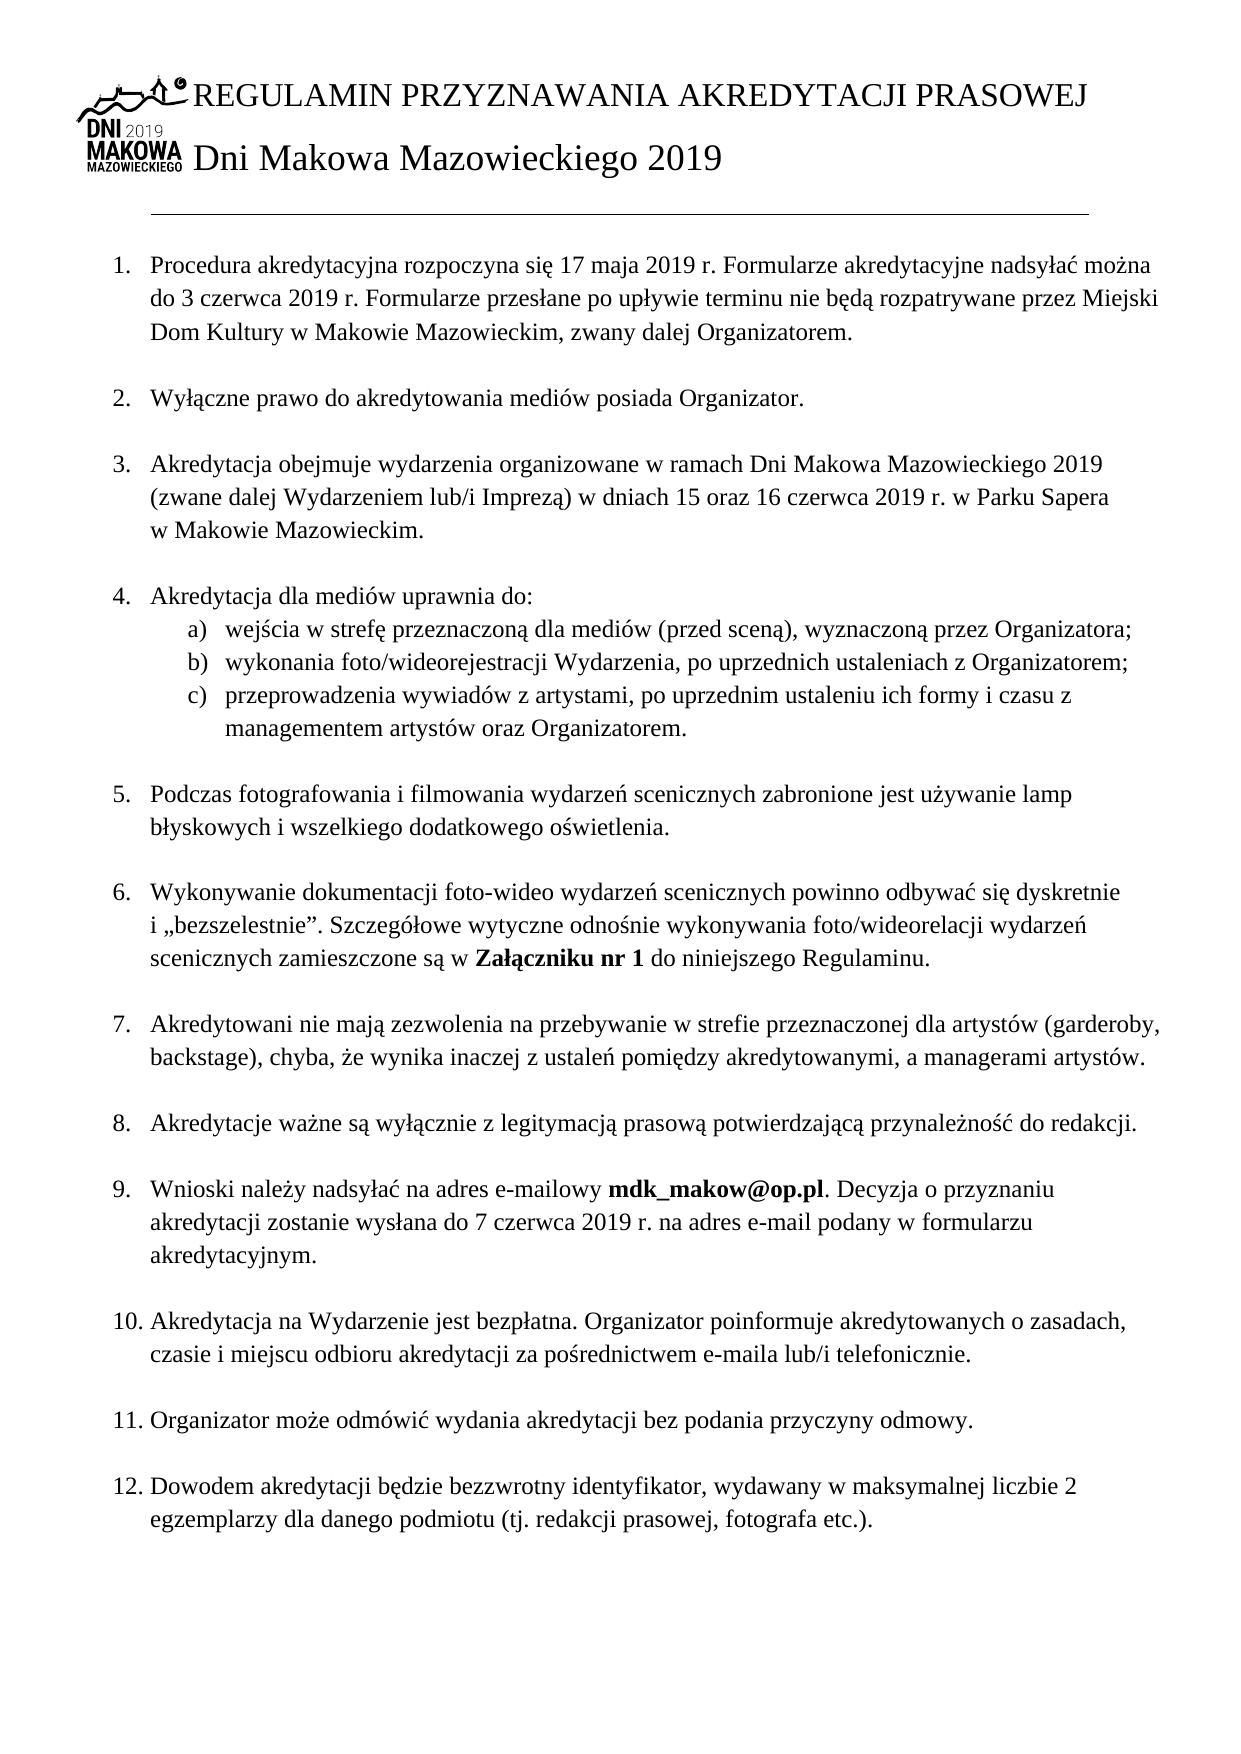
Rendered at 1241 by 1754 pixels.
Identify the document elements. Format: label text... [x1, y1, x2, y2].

picture [75, 113, 193, 136]
list Akredytacja obejmuje wydarzenia organizowane w ramach Dni Makowa Mazowieckiego 2019 (zwane dalej Wydarzeniem lub/i Imprezą) w dniach 15 oraz 16 czerwca 2019 r. w Parku Sapera w Makowie Mazowieckim. [112, 449, 1165, 543]
list Akredytacja na Wydarzenie jest bezpłatna. Organizator poinformuje akredytowanych o zasadach, czasie i miejscu odbioru akredytacji za pośrednictwem e-maila lub/i telefonicznie. [112, 1306, 1165, 1368]
list Procedura akredytacyjna rozpoczyna się 17 maja 2019 r. Formularze akredytacyjne nadsyłać można do 3 czerwca 2019 r. Formularze przesłane po upływie terminu nie będą rozpatrywane przez Miejski Dom Kultury w Makowie Mazowieckim, zwany dalej Organizatorem. [112, 251, 1165, 345]
list Akredytowani nie mają zezwolenia na przebywanie w strefie przeznaczonej dla artystów (garderoby, backstage), chyba, że wynika inaczej z ustaleń pomiędzy akredytowanymi, a managerami artystów. [112, 1009, 1165, 1071]
list Organizator może odmówić wydania akredytacji bez podania przyczyny odmowy. [112, 1405, 1165, 1434]
text REGULAMIN PRZYZNAWANIA AKREDYTACJI PRASOWEJ [75, 75, 1165, 113]
list Wyłączne prawo do akredytowania mediów posiada Organizator. [112, 383, 1165, 411]
list wykonania foto/wideorejestracji Wydarzenia, po uprzednich ustaleniach z Organizatorem; [187, 647, 1165, 676]
list Wnioski należy nadsyłać na adres e-mailowy mdk_makow@op.pl. Decyzja o przyznaniu akredytacji zostanie wysłana do 7 czerwca 2019 r. na adres e-mail podany w formularzu akredytacyjnym. [112, 1174, 1165, 1269]
list Akredytacja dla mediów uprawnia do: [112, 581, 1165, 609]
list Wykonywanie dokumentacji foto-wideo wydarzeń scenicznych powinno odbywać się dyskretnie i „bezszelestnie”. Szczegółowe wytyczne odnośnie wykonywania foto/wideorelacji wydarzeń scenicznych zamieszczone są w Załączniku nr 1 do niniejszego Regulaminu. [112, 877, 1165, 972]
list Akredytacje ważne są wyłącznie z legitymacją prasową potwierdzającą przynależność do redakcji. [112, 1108, 1165, 1137]
list przeprowadzenia wywiadów z artystami, po uprzednim ustaleniu ich formy i czasu z managementem artystów oraz Organizatorem. [187, 680, 1165, 742]
list Dowodem akredytacji będzie bezzwrotny identyfikator, wydawany w maksymalnej liczbie 2 egzemplarzy dla danego podmiotu (tj. redakcji prasowej, fotografa etc.). [112, 1471, 1165, 1533]
list Podczas fotografowania i filmowania wydarzeń scenicznych zabronione jest używanie lamp błyskowych i wszelkiego dodatkowego oświetlenia. [112, 779, 1165, 873]
list wejścia w strefę przeznaczoną dla mediów (przed sceną), wyznaczoną przez Organizatora; [187, 614, 1165, 642]
text Dni Makowa Mazowieckiego 2019 [75, 136, 1165, 179]
